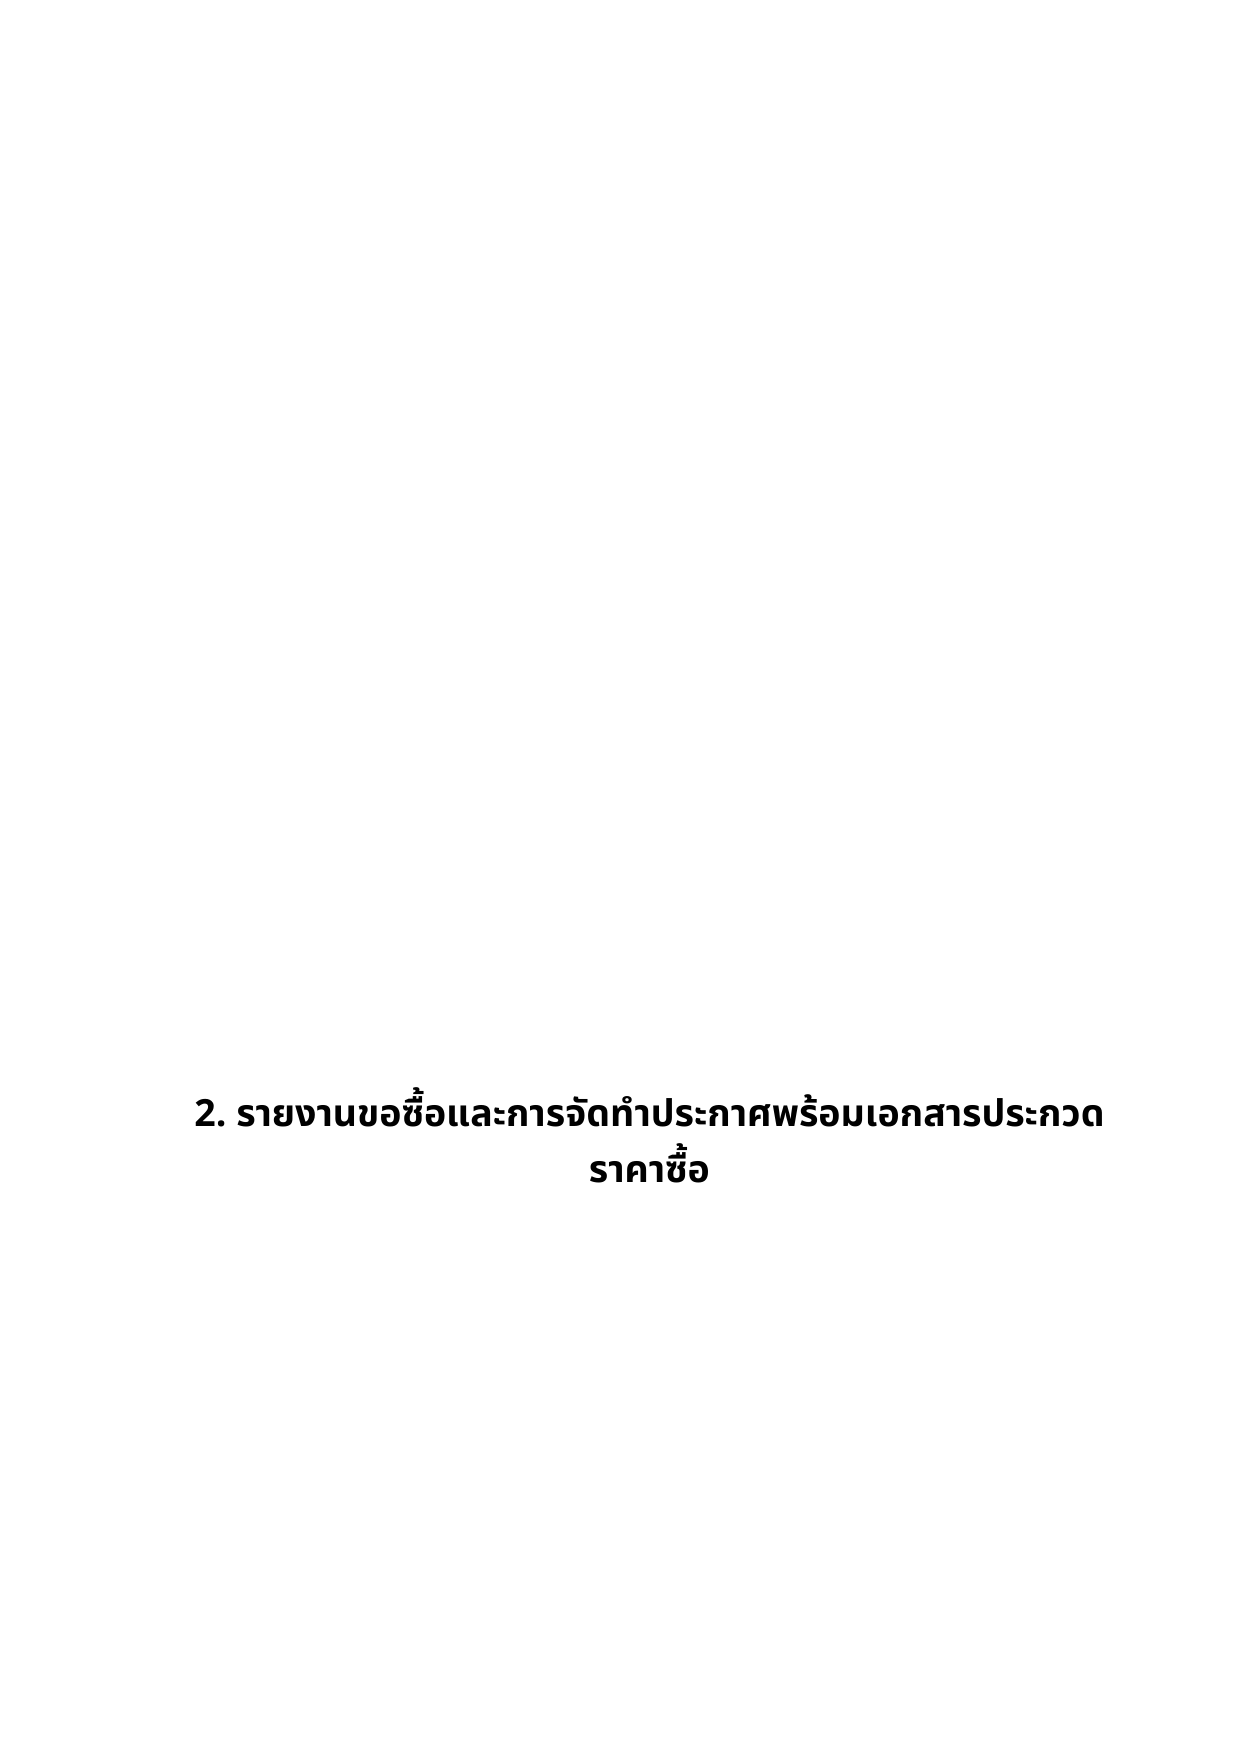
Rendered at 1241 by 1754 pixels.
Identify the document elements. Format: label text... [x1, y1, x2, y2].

text 2. รายงานขอซื้อและการจัดทำประกาศพร้อมเอกสารประกวดราคาซื้อ [177, 1086, 1122, 1199]
